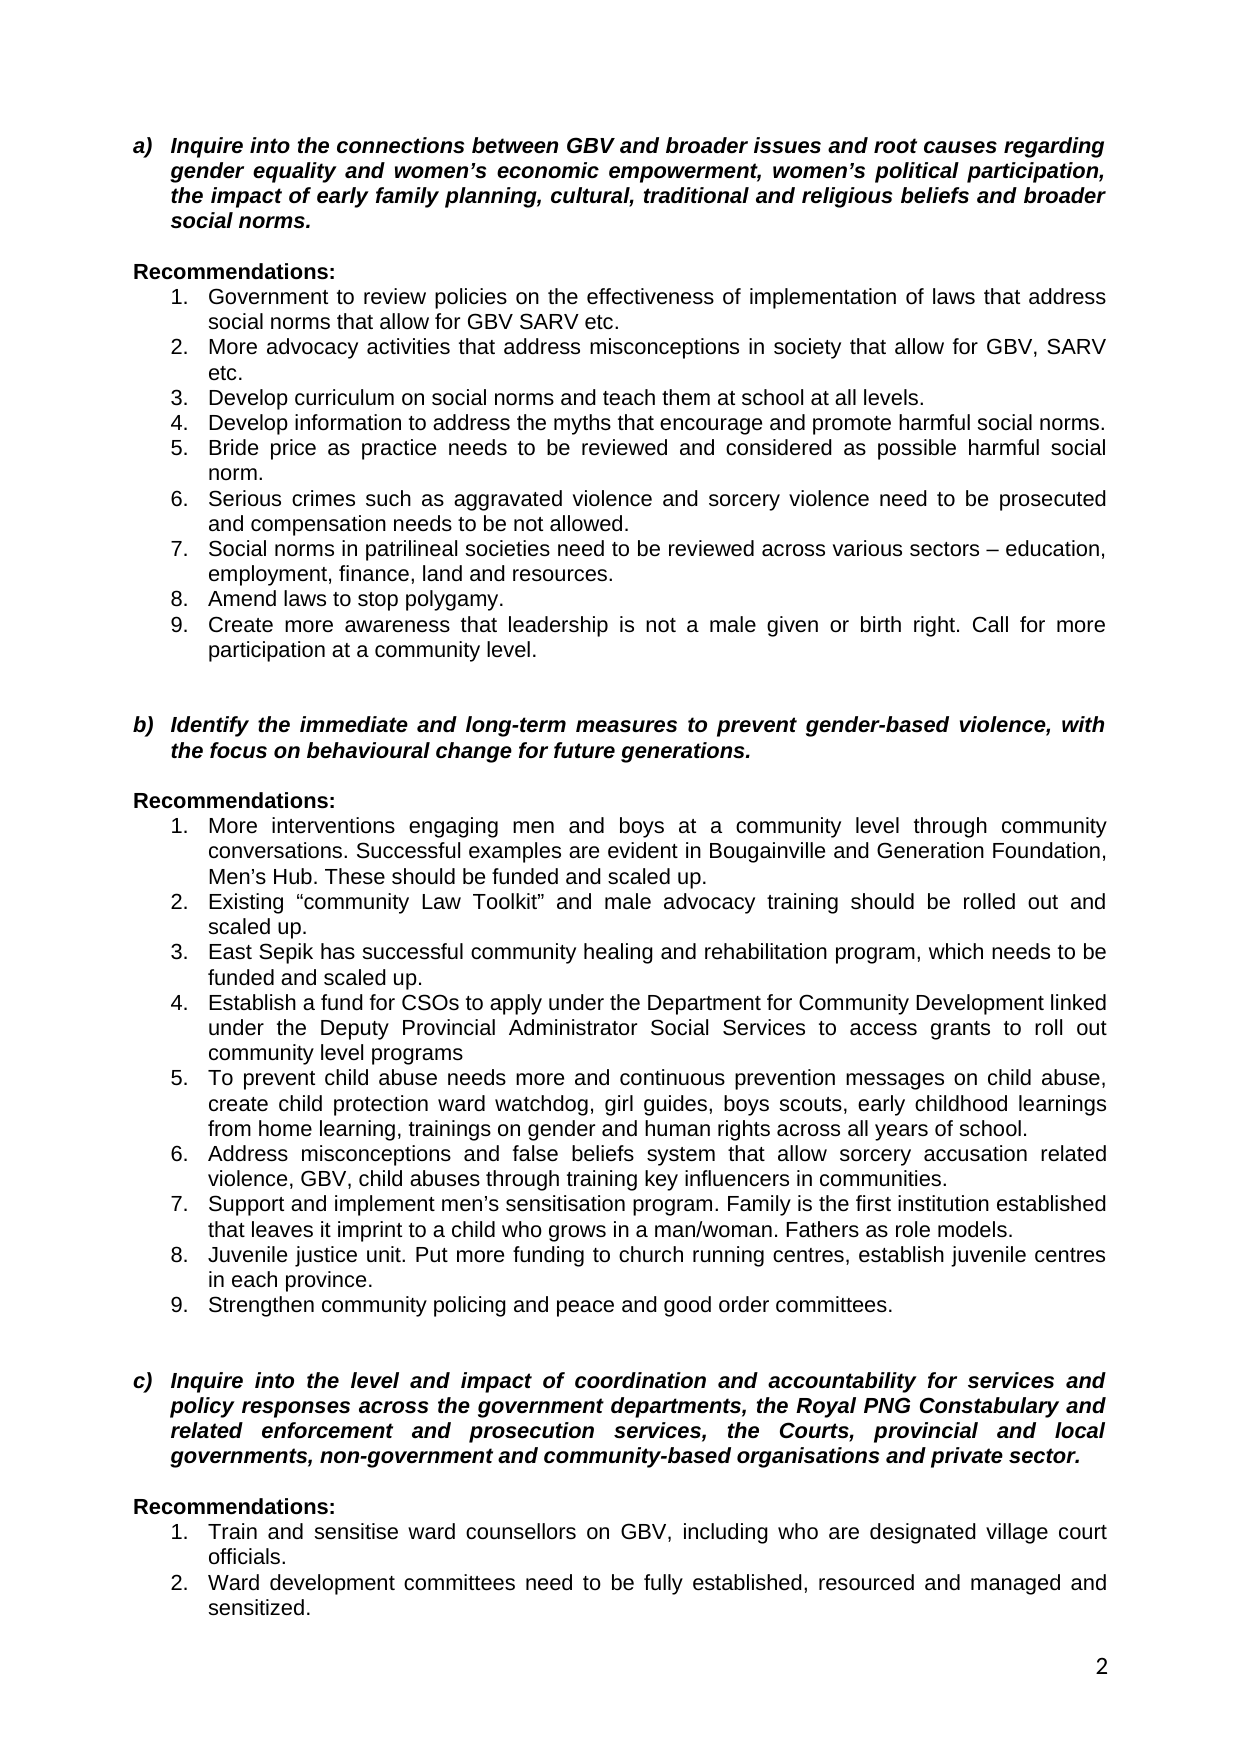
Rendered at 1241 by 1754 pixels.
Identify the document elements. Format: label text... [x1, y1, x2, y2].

list Inquire into the connections between GBV and broader issues and root causes regarding gender equality and women’s economic empowerment, women’s political participation, the impact of early family planning, cultural, traditional and religious beliefs and broader social norms. [133, 132, 1108, 233]
list Train and sensitise ward counsellors on GBV, including who are designated village court officials. [170, 1519, 1108, 1569]
list Inquire into the level and impact of coordination and accountability for services and policy responses across the government departments, the Royal PNG Constabulary and related enforcement and prosecution services, the Courts, provincial and local governments, non-government and community-based organisations and private sector. [133, 1368, 1108, 1468]
list Ward development committees need to be fully established, resourced and managed and sensitized. [170, 1569, 1108, 1620]
list Identify the immediate and long-term measures to prevent gender-based violence, with the focus on behavioural change for future generations. [133, 712, 1108, 763]
list Support and implement men’s sensitisation program. Family is the first institution established that leaves it imprint to a child who grows in a man/woman. Fathers as role models. [170, 1191, 1108, 1242]
text Recommendations: [133, 258, 1108, 284]
list Government to review policies on the effectiveness of implementation of laws that address social norms that allow for GBV SARV etc. [170, 284, 1108, 334]
list Social norms in patrilineal societies need to be reviewed across various sectors – education, employment, finance, land and resources. [170, 536, 1108, 586]
list Develop information to address the myths that encourage and promote harmful social norms. [170, 410, 1108, 435]
list Serious crimes such as aggravated violence and sorcery violence need to be prosecuted and compensation needs to be not allowed. [170, 485, 1108, 536]
list Address misconceptions and false beliefs system that allow sorcery accusation related violence, GBV, child abuses through training key influencers in communities. [170, 1141, 1108, 1191]
list Create more awareness that leadership is not a male given or birth right. Call for more participation at a community level. [170, 611, 1108, 662]
list Amend laws to stop polygamy. [170, 586, 1108, 611]
list Juvenile justice unit. Put more funding to church running centres, establish juvenile centres in each province. [170, 1242, 1108, 1292]
list Strengthen community policing and peace and good order committees. [170, 1292, 1108, 1317]
list Develop curriculum on social norms and teach them at school at all levels. [170, 384, 1108, 410]
list More advocacy activities that address misconceptions in society that allow for GBV, SARV etc. [170, 334, 1108, 384]
list Establish a fund for CSOs to apply under the Department for Community Development linked under the Deputy Provincial Administrator Social Services to access grants to roll out community level programs [170, 989, 1108, 1065]
text Recommendations: [133, 788, 1108, 813]
list To prevent child abuse needs more and continuous prevention messages on child abuse, create child protection ward watchdog, girl guides, boys scouts, early childhood learnings from home learning, trainings on gender and human rights across all years of school. [170, 1065, 1108, 1141]
list Bride price as practice needs to be reviewed and considered as possible harmful social norm. [170, 435, 1108, 485]
list East Sepik has successful community healing and rehabilitation program, which needs to be funded and scaled up. [170, 939, 1108, 989]
list More interventions engaging men and boys at a community level through community conversations. Successful examples are evident in Bougainville and Generation Foundation, Men’s Hub. These should be funded and scaled up. [170, 813, 1108, 889]
list Existing “community Law Toolkit” and male advocacy training should be rolled out and scaled up. [170, 889, 1108, 939]
text Recommendations: [133, 1494, 1108, 1519]
